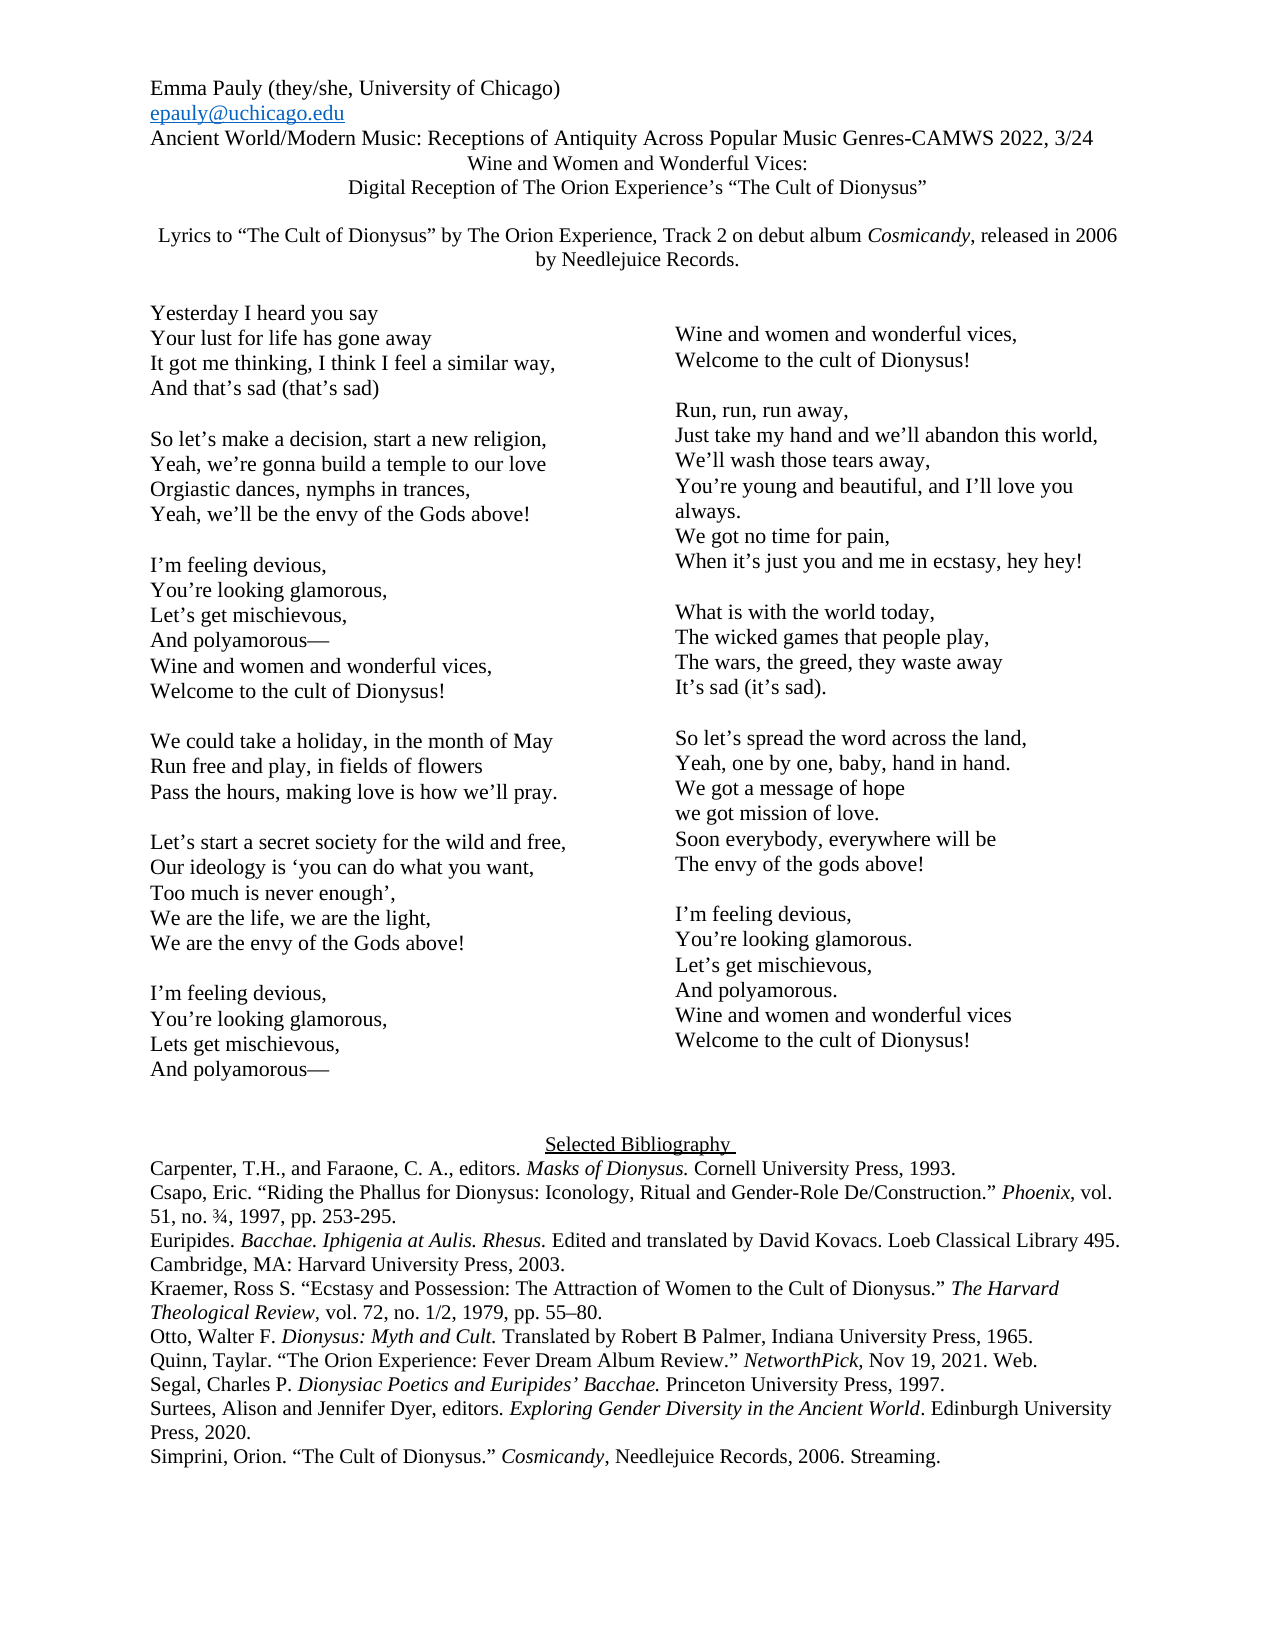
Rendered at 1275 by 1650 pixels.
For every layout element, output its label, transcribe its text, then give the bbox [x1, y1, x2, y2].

text Quinn, Taylar. “The Orion Experience: Fever Dream Album Review.” NetworthPick, Nov 19, 2021. Web. [150, 1348, 1125, 1372]
text Segal, Charles P. Dionysiac Poetics and Euripides’ Bacchae. Princeton University Press, 1997. [150, 1372, 1125, 1396]
text Lyrics to “The Cult of Dionysus” by The Orion Experience, Track 2 on debut album Cosmicandy, released in 2006 by Needlejuice Records. [150, 223, 1125, 271]
text I’m feeling devious, You’re looking glamorous, Lets get mischievous, And polyamorous— [150, 955, 600, 1081]
text Otto, Walter F. Dionysus: Myth and Cult. Translated by Robert B Palmer, Indiana University Press, 1965. [150, 1324, 1125, 1348]
text Wine and Women and Wonderful Vices: [150, 151, 1125, 175]
text Kraemer, Ross S. “Ecstasy and Possession: The Attraction of Women to the Cult of Dionysus.” The Harvard Theological Review, vol. 72, no. 1/2, 1979, pp. 55–80. [150, 1276, 1125, 1324]
text Euripides. Bacchae. Iphigenia at Aulis. Rhesus. Edited and translated by David Kovacs. Loeb Classical Library 495. Cambridge, MA: Harvard University Press, 2003. [150, 1228, 1125, 1276]
text Csapo, Eric. “Riding the Phallus for Dionysus: Iconology, Ritual and Gender-Role De/Construction.” Phoenix, vol. 51, no. ¾, 1997, pp. 253-295. [150, 1180, 1125, 1228]
text Wine and women and wonderful vices, Welcome to the cult of Dionysus! Run, run, run away, Just take my hand and we’ll abandon this world, We’ll wash those tears away, You’re young and beautiful, and I’ll love you always. We got no time for pain, When it’s just you and me in ecstasy, hey hey! What is with the world today, The wicked games that people play, The wars, the greed, they waste away It’s sad (it’s sad). So let’s spread the word across the land, Yeah, one by one, baby, hand in hand. We got a message of hope we got mission of love. Soon everybody, everywhere will be The envy of the gods above! I’m feeling devious, You’re looking glamorous. Let’s get mischievous, And polyamorous. Wine and women and wonderful vices Welcome to the cult of Dionysus! [675, 296, 1125, 1052]
text Simprini, Orion. “The Cult of Dionysus.” Cosmicandy, Needlejuice Records, 2006. Streaming. [150, 1444, 1125, 1468]
text Digital Reception of The Orion Experience’s “The Cult of Dionysus” [150, 175, 1125, 199]
text Surtees, Alison and Jennifer Dyer, editors. Exploring Gender Diversity in the Ancient World. Edinburgh University Press, 2020. [150, 1396, 1125, 1444]
text Selected Bibliography [150, 1132, 1125, 1156]
text Yesterday I heard you say Your lust for life has gone away It got me thinking, I think I feel a similar way, And that’s sad (that’s sad) So let’s make a decision, start a new religion, Yeah, we’re gonna build a temple to our love Orgiastic dances, nymphs in trances, Yeah, we’ll be the envy of the Gods above! I’m feeling devious, You’re looking glamorous, Let’s get mischievous, And polyamorous— Wine and women and wonderful vices, Welcome to the cult of Dionysus! We could take a holiday, in the month of May Run free and play, in fields of flowers Pass the hours, making love is how we’ll pray. Let’s start a secret society for the wild and free, Our ideology is ‘you can do what you want, Too much is never enough’, We are the life, we are the light, We are the envy of the Gods above! [150, 300, 600, 955]
text Carpenter, T.H., and Faraone, C. A., editors. Masks of Dionysus. Cornell University Press, 1993. [150, 1156, 1125, 1180]
